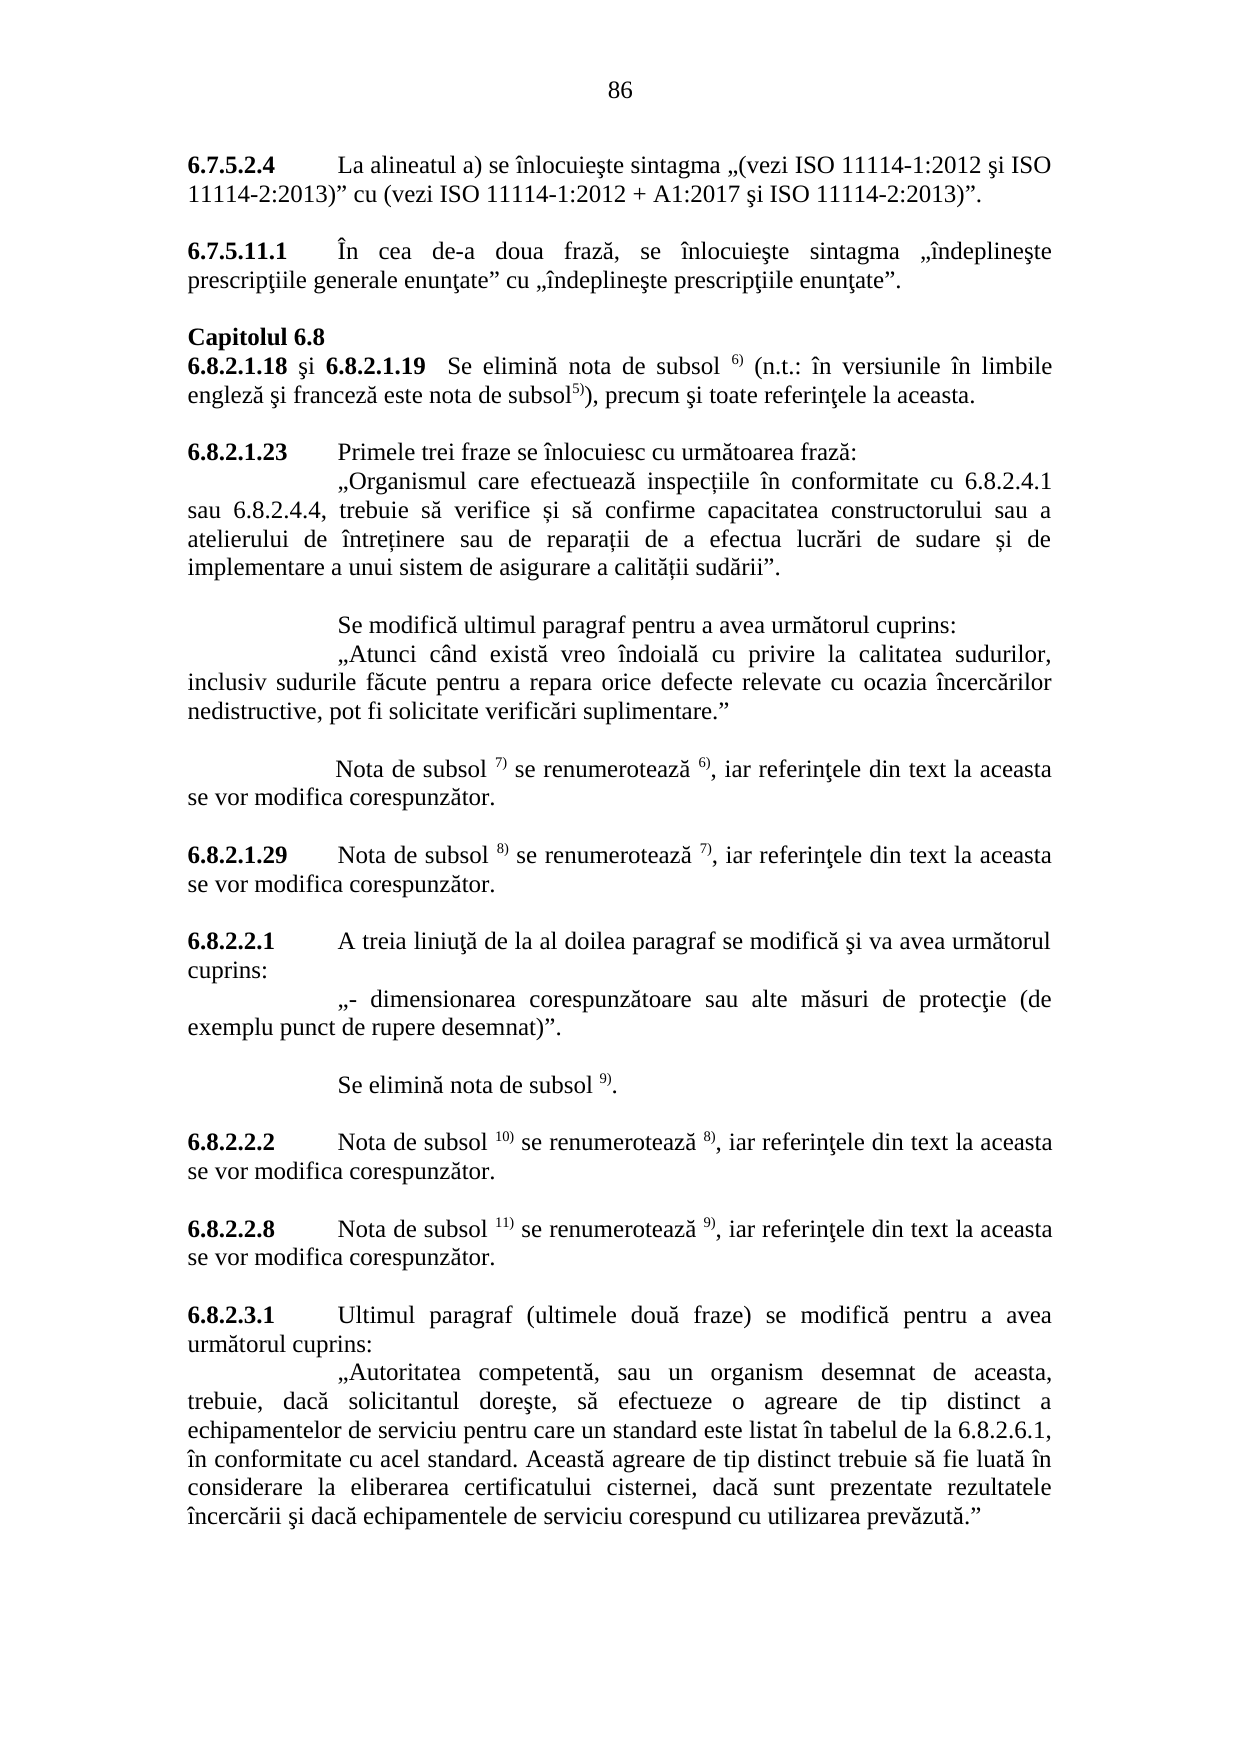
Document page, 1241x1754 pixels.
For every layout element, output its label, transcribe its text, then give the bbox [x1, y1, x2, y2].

text 6.8.2.2.2 Nota de subsol 10) se renumerotează 8), iar referinţele din text la aceasta se vor modifica corespunzător. [187, 1127, 1053, 1185]
text „Autoritatea competentă, sau un organism desemnat de aceasta, trebuie, dacă solicitantul doreşte, să efectueze o agreare de tip distinct a echipamentelor de serviciu pentru care un standard este listat în tabelul de la 6.8.2.6.1, în conformitate cu acel standard. Această agreare de tip distinct trebuie să fie luată în considerare la eliberarea certificatului cisternei, dacă sunt prezentate rezultatele încercării şi dacă echipamentele de serviciu corespund cu utilizarea prevăzută.” [187, 1357, 1053, 1530]
text Se modifică ultimul paragraf pentru a avea următorul cuprins: [187, 610, 1053, 639]
text 6.7.5.2.4 La alineatul a) se înlocuieşte sintagma „(vezi ISO 11114-1:2012 şi ISO 11114-2:2013)” cu (vezi ISO 11114-1:2012 + A1:2017 şi ISO 11114-2:2013)”. [187, 150, 1053, 207]
text 6.8.2.1.29 Nota de subsol 8) se renumerotează 7), iar referinţele din text la aceasta se vor modifica corespunzător. [187, 840, 1053, 897]
text 6.8.2.1.18 şi 6.8.2.1.19 Se elimină nota de subsol 6) (n.t.: în versiunile în limbile engleză şi franceză este nota de subsol5)), precum şi toate referinţele la aceasta. [187, 351, 1053, 409]
text 6.8.2.2.1 A treia liniuţă de la al doilea paragraf se modifică şi va avea următorul cuprins: [187, 926, 1053, 984]
text Nota de subsol 7) se renumerotează 6), iar referinţele din text la aceasta se vor modifica corespunzător. [187, 754, 1053, 811]
text 6.8.2.2.8 Nota de subsol 11) se renumerotează 9), iar referinţele din text la aceasta se vor modifica corespunzător. [187, 1214, 1053, 1271]
text Se elimină nota de subsol 9). [187, 1070, 1053, 1099]
text Capitolul 6.8 [187, 322, 1053, 351]
text „- dimensionarea corespunzătoare sau alte măsuri de protecţie (de exemplu punct de rupere desemnat)”. [187, 984, 1053, 1041]
text 6.8.2.3.1 Ultimul paragraf (ultimele două fraze) se modifică pentru a avea următorul cuprins: [187, 1300, 1053, 1357]
text 6.7.5.11.1 În cea de-a doua frază, se înlocuieşte sintagma „îndeplineşte prescripţiile generale enunţate” cu „îndeplineşte prescripţiile enunţate”. [187, 236, 1053, 294]
text „Atunci când există vreo îndoială cu privire la calitatea sudurilor, inclusiv sudurile făcute pentru a repara orice defecte relevate cu ocazia încercărilor nedistructive, pot fi solicitate verificări suplimentare.” [187, 639, 1053, 725]
text „Organismul care efectuează inspecțiile în conformitate cu 6.8.2.4.1 sau 6.8.2.4.4, trebuie să verifice și să confirme capacitatea constructorului sau a atelierului de întreținere sau de reparații de a efectua lucrări de sudare și de implementare a unui sistem de asigurare a calității sudării”. [187, 466, 1053, 581]
text 6.8.2.1.23 Primele trei fraze se înlocuiesc cu următoarea frază: [187, 437, 1053, 466]
